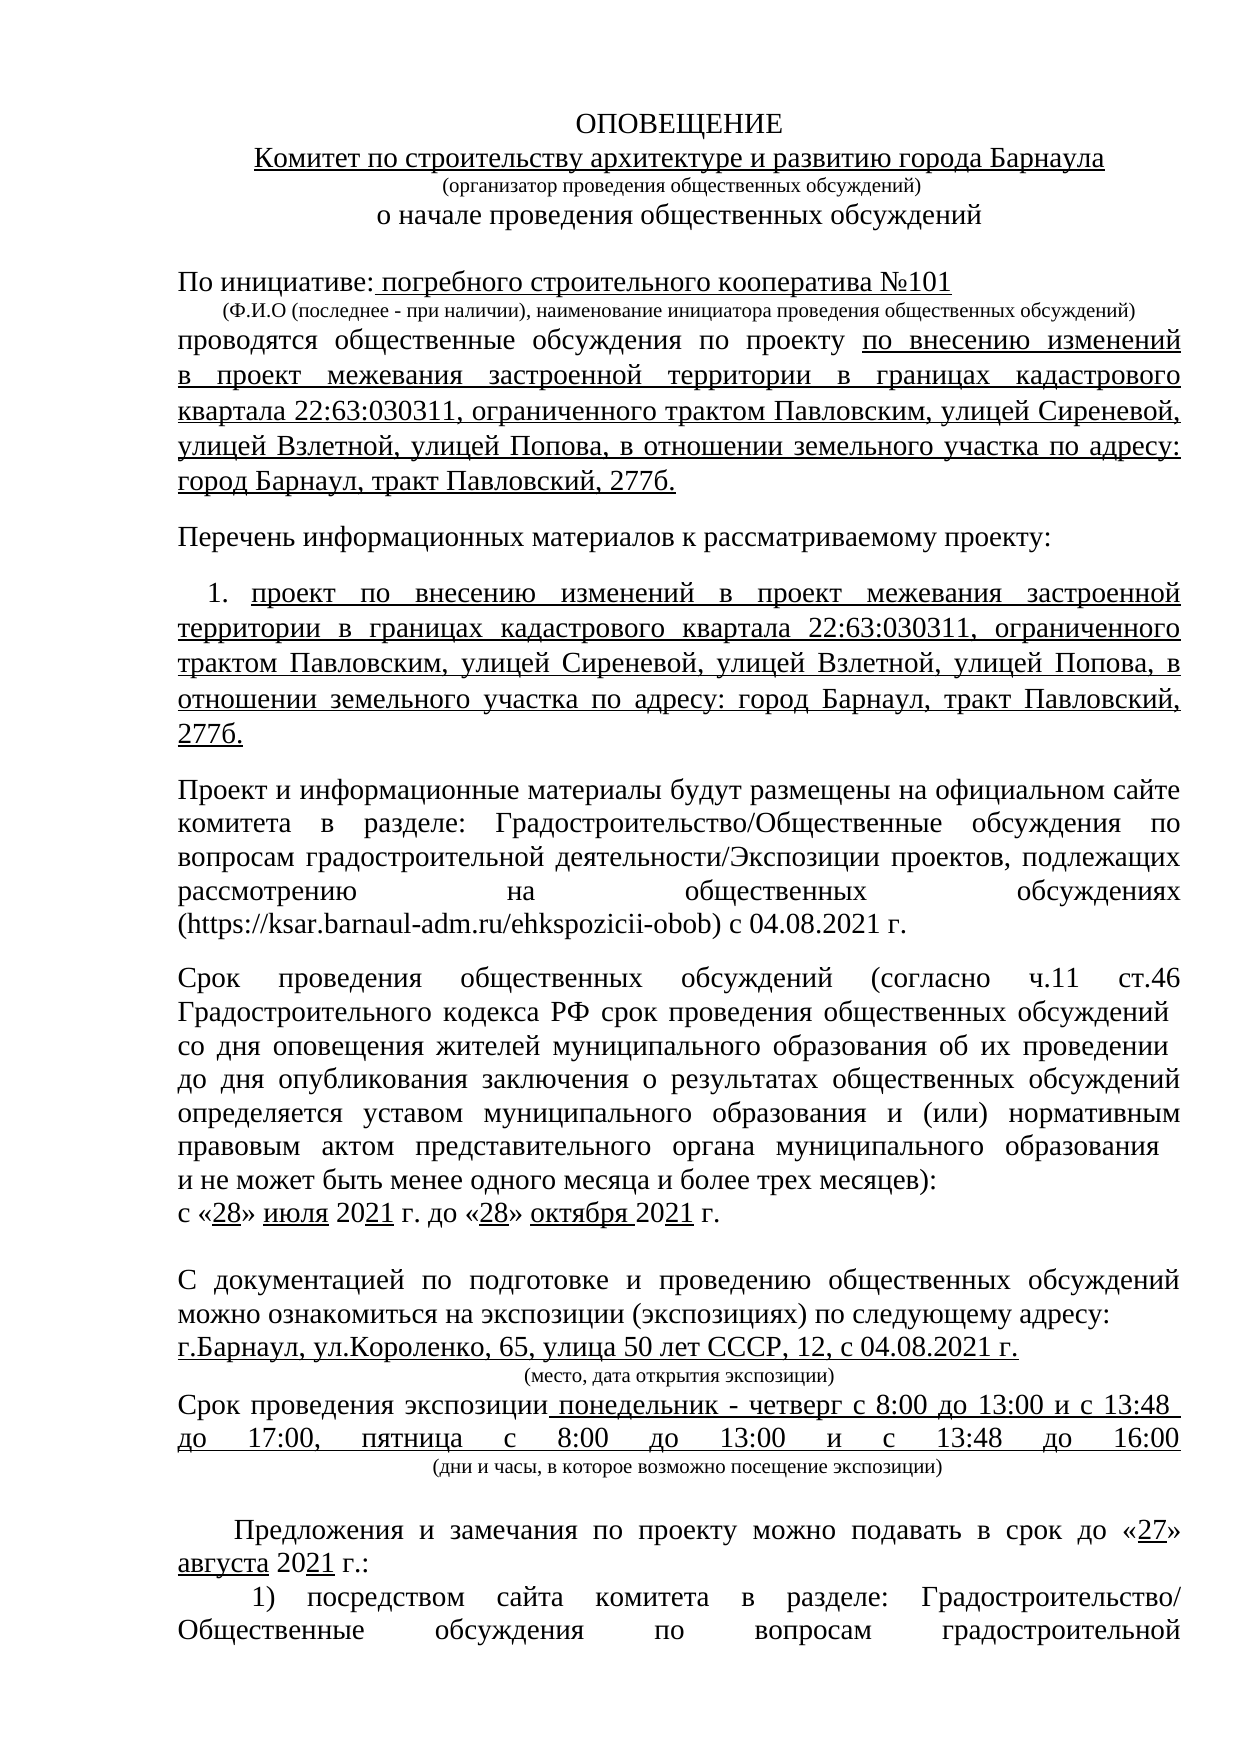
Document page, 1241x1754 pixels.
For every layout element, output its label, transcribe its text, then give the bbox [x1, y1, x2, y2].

text проводятся общественные обсуждения по проекту по внесению изменений в проект межевания застроенной территории в границах кадастрового квартала 22:63:030311, ограниченного трактом Павловским, улицей Сиреневой, улицей Взлетной, улицей Попова, в отношении земельного участка по адресу: город Барнаул, тракт Павловский, 277б. [177, 387, 1181, 422]
text с «28» июля 2021 г. до «28» октября 2021 г. [177, 1195, 1181, 1229]
text По инициативе: погребного строительного кооператива №101 [177, 264, 1181, 298]
text ОПОВЕЩЕНИЕ [177, 106, 1181, 140]
text Срок проведения экспозиции понедельник - четверг с 8:00 до 13:00 и с 13:48 до 17:00, пятница с 8:00 до 13:00 и с 13:48 до 16:00 (дни и часы, в которое возможно посещение экспозиции) [177, 1451, 1181, 1478]
text Перечень информационных материалов к рассматриваемому проекту: [177, 519, 1181, 553]
text С документацией по подготовке и проведению общественных обсуждений можно ознакомиться на экспозиции (экспозициях) по следующему адресу: [177, 1262, 1181, 1329]
text проводятся общественные обсуждения по проекту по внесению изменений в проект межевания застроенной территории в границах кадастрового квартала 22:63:030311, ограниченного трактом Павловским, улицей Сиреневой, улицей Взлетной, улицей Попова, в отношении земельного участка по адресу: город Барнаул, тракт Павловский, 277б. [177, 322, 1181, 386]
text проводятся общественные обсуждения по проекту по внесению изменений в проект межевания застроенной территории в границах кадастрового квартала 22:63:030311, ограниченного трактом Павловским, улицей Сиреневой, улицей Взлетной, улицей Попова, в отношении земельного участка по адресу: город Барнаул, тракт Павловский, 277б. [177, 458, 1181, 497]
text о начале проведения общественных обсуждений [177, 197, 1181, 231]
text Срок проведения экспозиции понедельник - четверг с 8:00 до 13:00 и с 13:48 до 17:00, пятница с 8:00 до 13:00 и с 13:48 до 16:00 (дни и часы, в которое возможно посещение экспозиции) [177, 1387, 1181, 1450]
text Комитет по строительству архитектуре и развитию города Барнаула [177, 140, 1181, 173]
list проект по внесению изменений в проект межевания застроенной территории в границах кадастрового квартала 22:63:030311, ограниченного трактом Павловским, улицей Сиреневой, улицей Взлетной, улицей Попова, в отношении земельного участка по адресу: город Барнаул, тракт Павловский, 277б. [177, 575, 1181, 639]
text Проект и информационные материалы будут размещены на официальном сайте комитета в разделе: Градостроительство/Общественные обсуждения по вопросам градостроительной деятельности/Экспозиции проектов, подлежащих рассмотрению на общественных обсуждениях (https://ksar.barnaul-adm.ru/ehkspozicii-obob) с 04.08.2021 г. [177, 772, 1181, 940]
list проект по внесению изменений в проект межевания застроенной территории в границах кадастрового квартала 22:63:030311, ограниченного трактом Павловским, улицей Сиреневой, улицей Взлетной, улицей Попова, в отношении земельного участка по адресу: город Барнаул, тракт Павловский, 277б. [177, 711, 1181, 749]
list проект по внесению изменений в проект межевания застроенной территории в границах кадастрового квартала 22:63:030311, ограниченного трактом Павловским, улицей Сиреневой, улицей Взлетной, улицей Попова, в отношении земельного участка по адресу: город Барнаул, тракт Павловский, 277б. [177, 676, 1181, 710]
text г.Барнаул, ул.Короленко, 65, улица 50 лет СССР, 12, с 04.08.2021 г. [177, 1329, 1181, 1363]
text проводятся общественные обсуждения по проекту по внесению изменений в проект межевания застроенной территории в границах кадастрового квартала 22:63:030311, ограниченного трактом Павловским, улицей Сиреневой, улицей Взлетной, улицей Попова, в отношении земельного участка по адресу: город Барнаул, тракт Павловский, 277б. [177, 423, 1181, 457]
text (место, дата открытия экспозиции) [177, 1363, 1181, 1387]
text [177, 1579, 1181, 1646]
text Предложения и замечания по проекту можно подавать в срок до «27» августа 2021 г.: [177, 1512, 1181, 1579]
list проект по внесению изменений в проект межевания застроенной территории в границах кадастрового квартала 22:63:030311, ограниченного трактом Павловским, улицей Сиреневой, улицей Взлетной, улицей Попова, в отношении земельного участка по адресу: город Барнаул, тракт Павловский, 277б. [177, 640, 1181, 675]
text (организатор проведения общественных обсуждений) [177, 173, 1181, 197]
text Срок проведения общественных обсуждений (согласно ч.11 ст.46 Градостроительного кодекса РФ срок проведения общественных обсуждений со дня оповещения жителей муниципального образования об их проведении до дня опубликования заключения о результатах общественных обсуждений определяется уставом муниципального образования и (или) нормативным правовым актом представительного органа муниципального образования и не может быть менее одного месяца и более трех месяцев): [177, 961, 1181, 1195]
text (Ф.И.О (последнее - при наличии), наименование инициатора проведения общественных обсуждений) [177, 298, 1181, 322]
